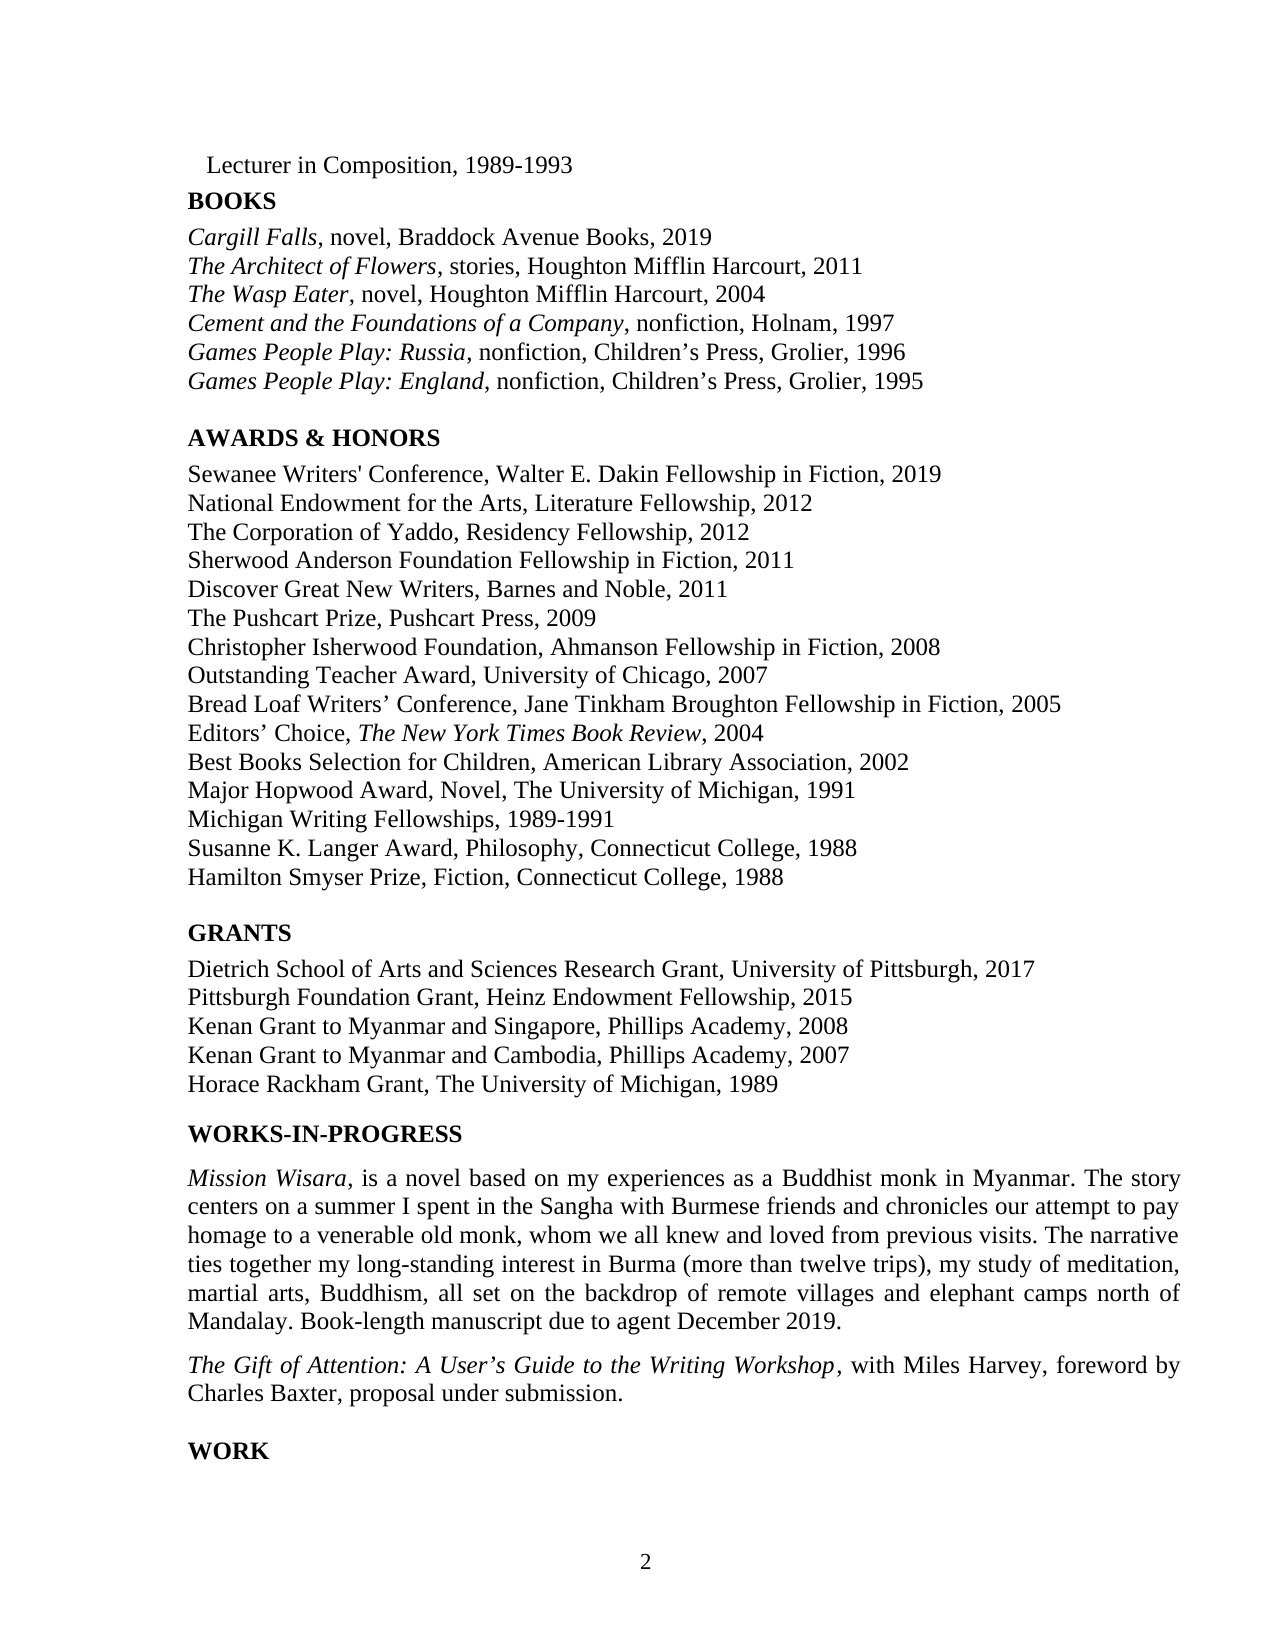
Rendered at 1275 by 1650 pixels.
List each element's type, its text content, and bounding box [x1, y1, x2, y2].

text National Endowment for the Arts, Literature Fellowship, 2012 [187, 488, 1114, 517]
text awards & Honors [187, 423, 1114, 452]
text Bread Loaf Writers’ Conference, Jane Tinkham Broughton Fellowship in Fiction, 2005 [187, 689, 1114, 718]
text Best Books Selection for Children, American Library Association, 2002 [187, 747, 1114, 776]
text Discover Great New Writers, Barnes and Noble, 2011 [187, 574, 1114, 603]
text GRANTS [187, 918, 1114, 946]
text Outstanding Teacher Award, University of Chicago, 2007 [187, 661, 1114, 689]
text Sewanee Writers' Conference, Walter E. Dakin Fellowship in Fiction, 2019 [187, 459, 1114, 488]
text Sherwood Anderson Foundation Fellowship in Fiction, 2011 [187, 546, 1114, 574]
text Michigan Writing Fellowships, 1989-1991 [187, 804, 1114, 833]
text Cement and the Foundations of a Company, nonfiction, Holnam, 1997 [187, 308, 1114, 337]
text The Wasp Eater, novel, Houghton Mifflin Harcourt, 2004 [187, 279, 1114, 308]
text Games People Play: England, nonfiction, Children’s Press, Grolier, 1995 [187, 366, 1114, 394]
text Cargill Falls, novel, Braddock Avenue Books, 2019 [187, 222, 1114, 251]
text The Corporation of Yaddo, Residency Fellowship, 2012 [187, 517, 1114, 546]
text Susanne K. Langer Award, Philosophy, Connecticut College, 1988 [187, 833, 1114, 862]
text Dietrich School of Arts and Sciences Research Grant, University of Pittsburgh, 2017 [187, 954, 1114, 982]
text Hamilton Smyser Prize, Fiction, Connecticut College, 1988 [187, 862, 1114, 891]
text The Architect of Flowers, stories, Houghton Mifflin Harcourt, 2011 [187, 251, 1114, 279]
text WORK [187, 1436, 1114, 1465]
text Mission Wisara, is a novel based on my experiences as a Buddhist monk in Myanmar. The story centers on a summer I spent in the Sangha with Burmese friends and chronicles our attempt to pay homage to a venerable old monk, whom we all knew and loved from previous visits. The narrative ties together my long-standing interest in Burma (more than twelve trips), my study of meditation, martial arts, Buddhism, all set on the backdrop of remote villages and elephant camps north of Mandalay. Book-length manuscript due to agent December 2019. [150, 1163, 1144, 1335]
text Christopher Isherwood Foundation, Ahmanson Fellowship in Fiction, 2008 [187, 632, 1114, 661]
text Lecturer in Composition, 1989-1993 [187, 150, 1114, 179]
text Kenan Grant to Myanmar and Cambodia, Phillips Academy, 2007 [187, 1040, 1114, 1069]
text The Pushcart Prize, Pushcart Press, 2009 [187, 603, 1114, 632]
text Kenan Grant to Myanmar and Singapore, Phillips Academy, 2008 [187, 1011, 1114, 1040]
text Horace Rackham Grant, The University of Michigan, 1989 [187, 1069, 1114, 1097]
text WORKS-IN-PROGRESS [187, 1119, 1172, 1148]
text Pittsburgh Foundation Grant, Heinz Endowment Fellowship, 2015 [187, 982, 1114, 1011]
text Major Hopwood Award, Novel, The University of Michigan, 1991 [187, 776, 1114, 804]
text BOOKS [187, 186, 1114, 215]
text Games People Play: Russia, nonfiction, Children’s Press, Grolier, 1996 [187, 337, 1114, 366]
text The Gift of Attention: A User’s Guide to the Writing Workshop, with Miles Harvey, foreword by Charles Baxter, proposal under submission. [150, 1350, 1144, 1407]
text Editors’ Choice, The New York Times Book Review, 2004 [187, 718, 1114, 747]
